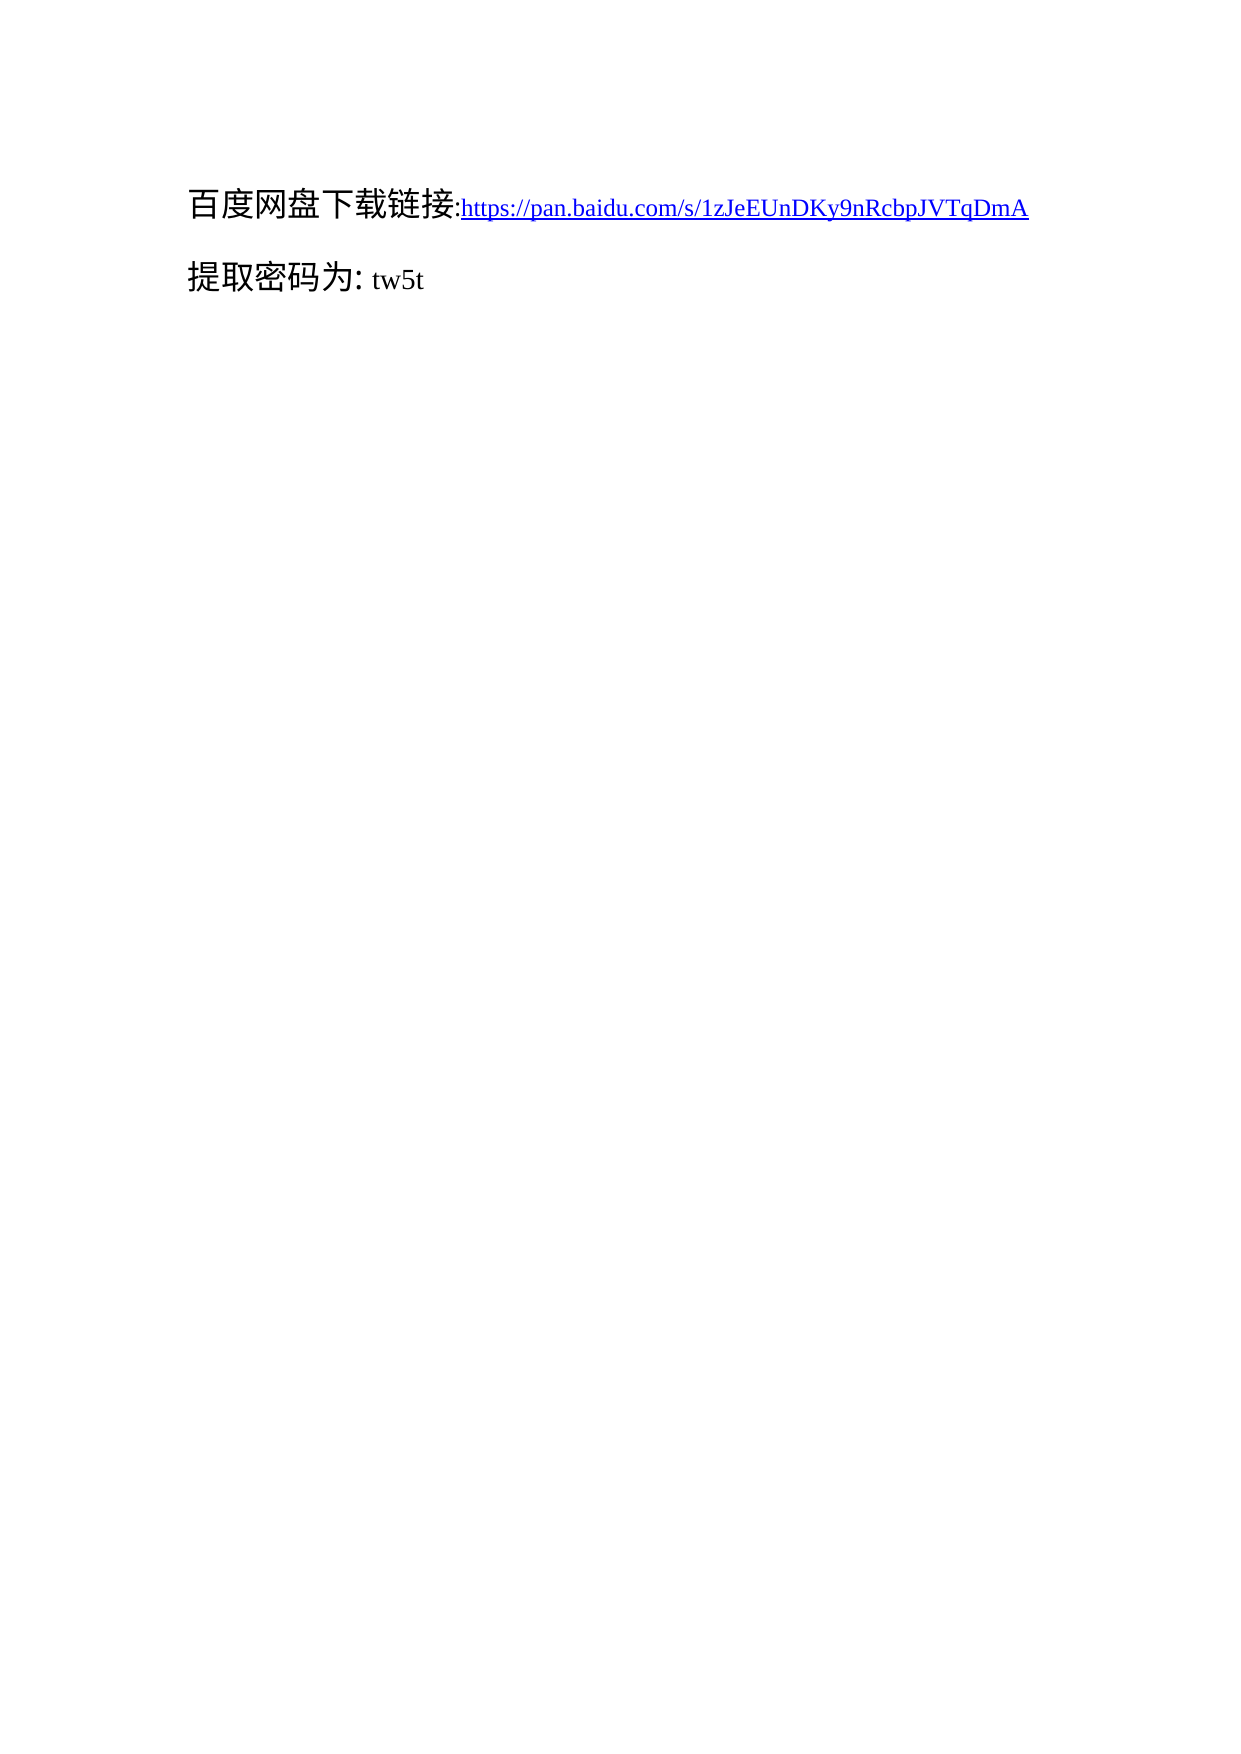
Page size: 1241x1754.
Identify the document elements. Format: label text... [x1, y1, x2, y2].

text 提取密码为: tw5t [187, 243, 1053, 308]
text 百度网盘下载链接:https://pan.baidu.com/s/1zJeEUnDKy9nRcbpJVTqDmA [187, 170, 1053, 235]
